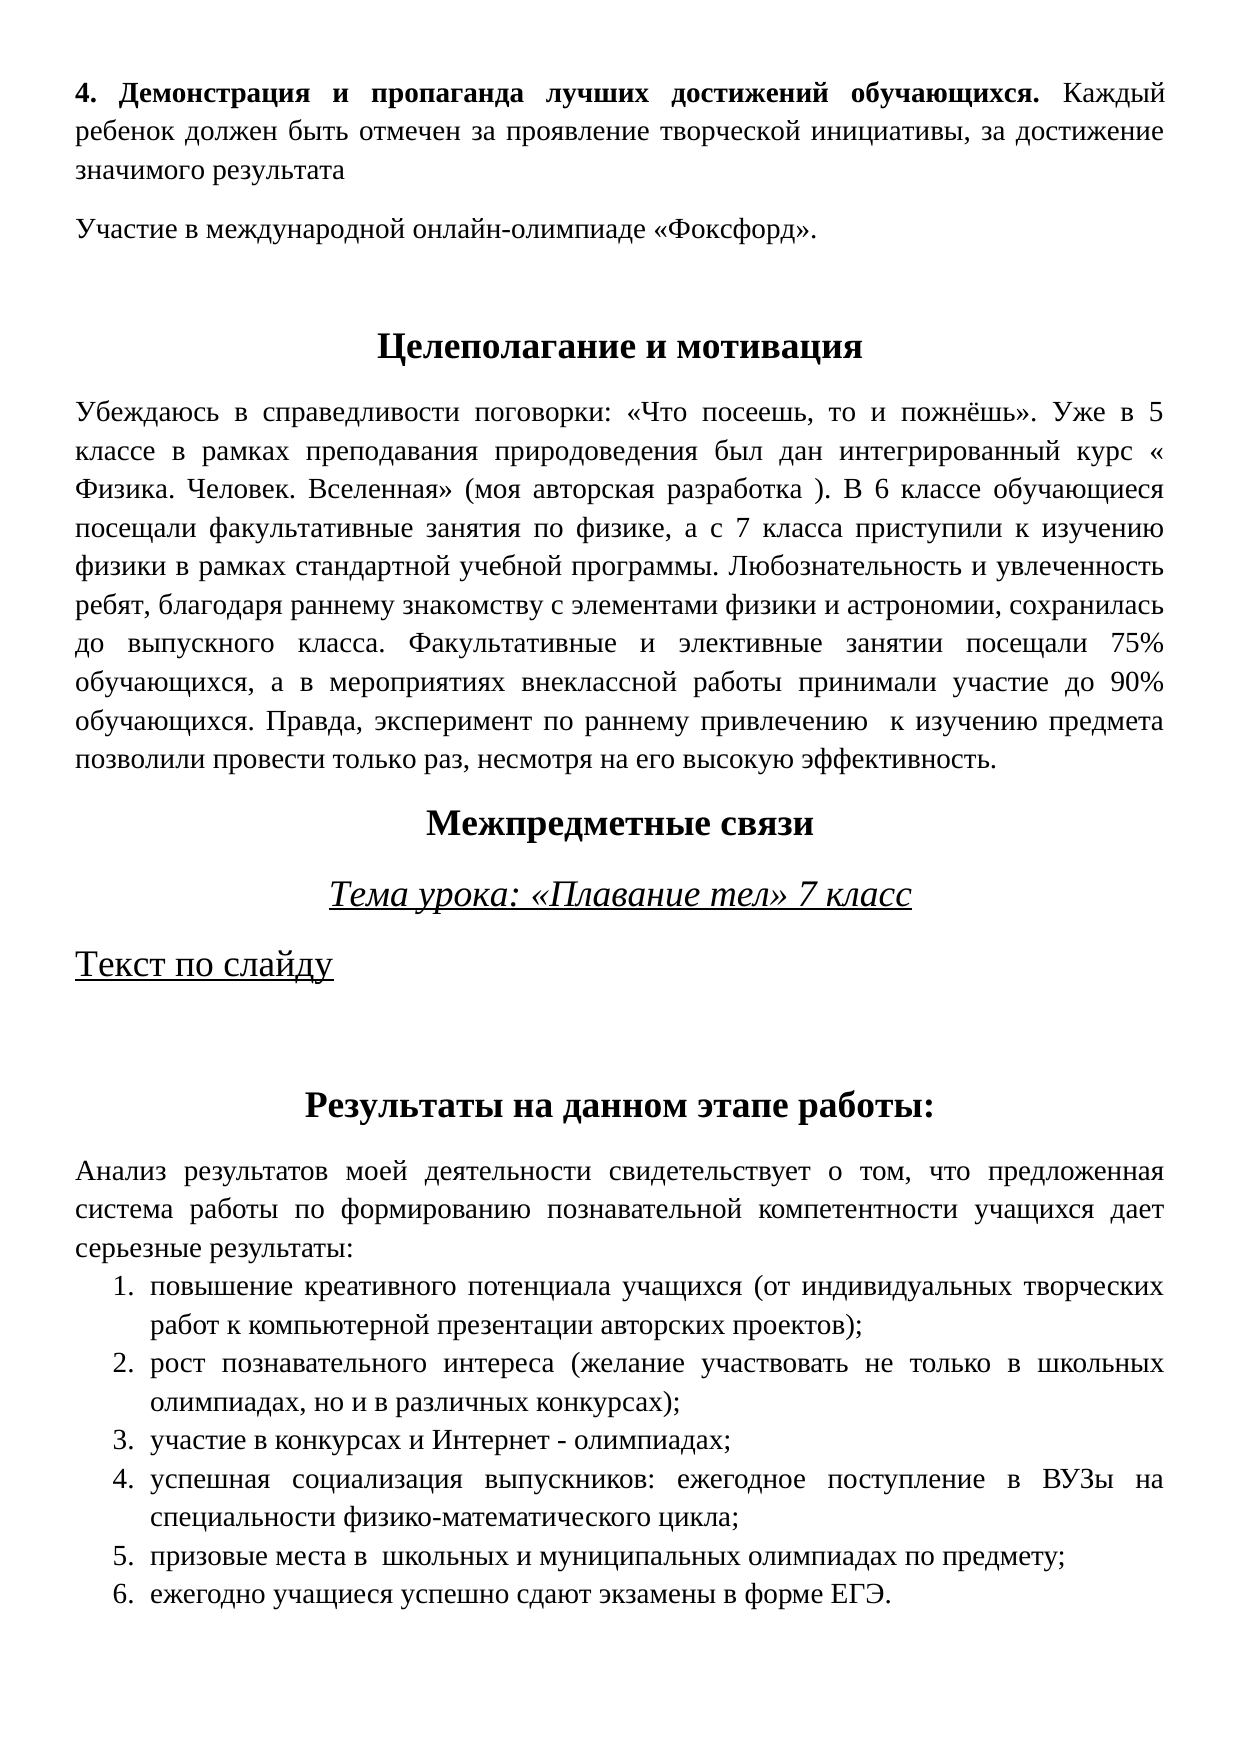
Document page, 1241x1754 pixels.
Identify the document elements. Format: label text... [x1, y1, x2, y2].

text Участие в международной онлайн-олимпиаде «Фоксфорд». [75, 211, 1165, 245]
list рост познавательного интереса (желание участвовать не только в школьных олимпиадах, но и в различных конкурсах); [112, 1345, 1165, 1417]
list призовые места в школьных и муниципальных олимпиадах по предмету; [112, 1538, 1165, 1572]
text Целеполагание и мотивация [75, 324, 1165, 367]
list участие в конкурсах и Интернет - олимпиадах; [112, 1422, 1165, 1456]
text Анализ результатов моей деятельности свидетельствует о том, что предложенная система работы по формированию познавательной компетентности учащихся дает серьезные результаты: [75, 1153, 1165, 1263]
list повышение креативного потенциала учащихся (от индивидуальных творческих работ к компьютерной презентации авторских проектов); [112, 1268, 1165, 1340]
text Результаты на данном этапе работы: [75, 1082, 1165, 1125]
list ежегодно учащиеся успешно сдают экзамены в форме ЕГЭ. [112, 1577, 1165, 1610]
text Текст по слайду [75, 941, 1165, 984]
text 4. Демонстрация и пропаганда лучших достижений обучающихся. Каждый ребенок должен быть отмечен за проявление творческой инициативы, за достижение значимого результата [75, 75, 1165, 186]
text Межпредметные связи [75, 801, 1165, 844]
text Убеждаюсь в справедливости поговорки: «Что посеешь, то и пожнёшь». Уже в 5 классе в рамках преподавания природоведения был дан интегрированный курс « Физика. Человек. Вселенная» (моя авторская разработка ). В 6 классе обучающиеся посещали факультативные занятия по физике, а с 7 класса приступили к изучению физики в рамках стандартной учебной программы. Любознательность и увлеченность ребят, благодаря раннему знакомству с элементами физики и астрономии, сохранилась до выпускного класса. Факультативные и элективные занятии посещали 75% обучающихся, а в мероприятиях внеклассной работы принимали участие до 90% обучающихся. Правда, эксперимент по раннему привлечению к изучению предмета позволили провести только раз, несмотря на его высокую эффективность. [75, 394, 1165, 775]
text Тема урока: «Плавание тел» 7 класс [75, 871, 1165, 914]
list успешная социализация выпускников: ежегодное поступление в ВУЗы на специальности физико-математического цикла; [112, 1461, 1165, 1533]
